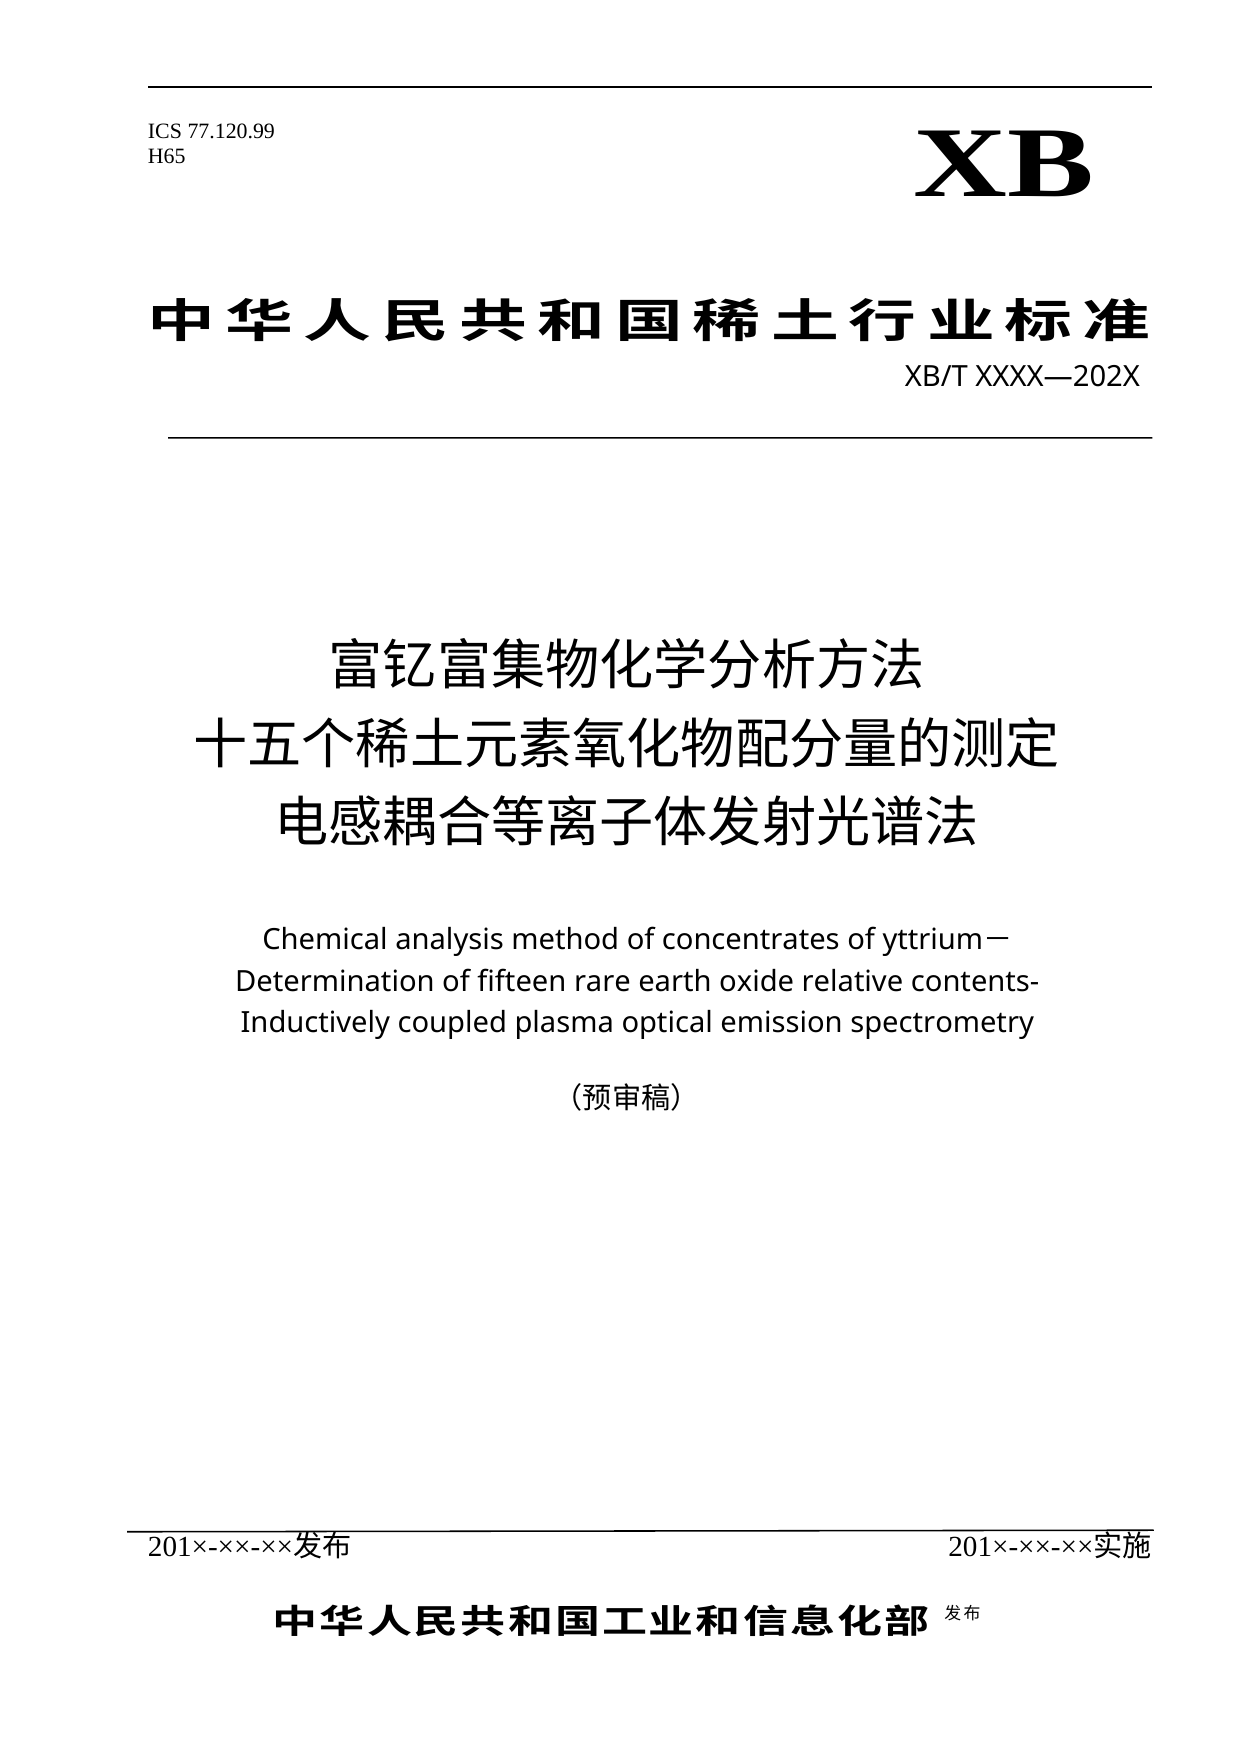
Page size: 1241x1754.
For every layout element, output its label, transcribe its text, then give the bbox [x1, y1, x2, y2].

text XB [886, 103, 1122, 218]
text XB/T XXXX—202X [642, 355, 1191, 395]
